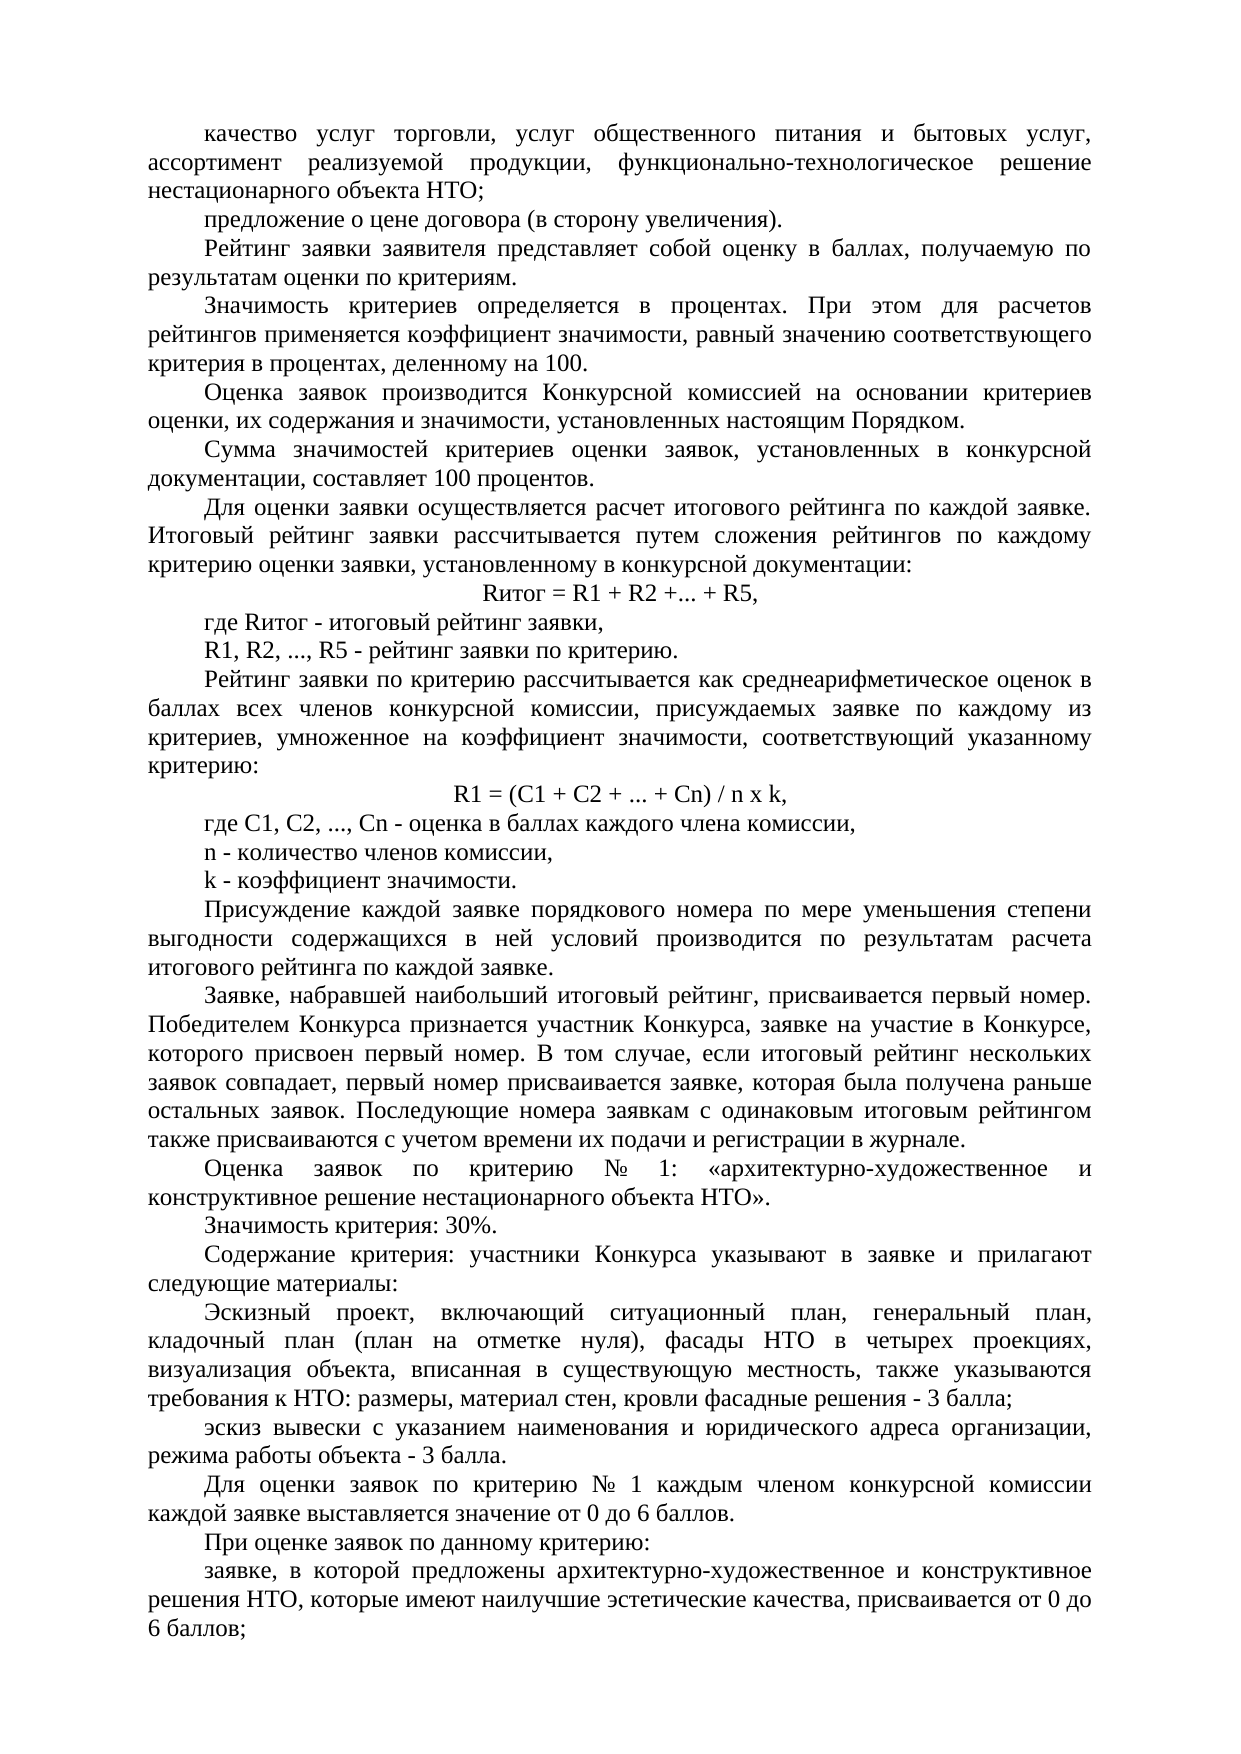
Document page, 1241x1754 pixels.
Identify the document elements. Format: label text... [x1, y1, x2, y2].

text R1, R2, ..., R5 - рейтинг заявки по критерию. [148, 636, 1092, 664]
text Оценка заявок по критерию № 1: «архитектурно-художественное и конструктивное решение нестационарного объекта НТО». [148, 1153, 1092, 1211]
text При оценке заявок по данному критерию: [148, 1527, 1092, 1556]
text Значимость критерия: 30%. [148, 1211, 1092, 1239]
text Сумма значимостей критериев оценки заявок, установленных в конкурсной документации, составляет 100 процентов. [148, 434, 1092, 492]
text Оценка заявок производится Конкурсной комиссией на основании критериев оценки, их содержания и значимости, установленных настоящим Порядком. [148, 377, 1092, 434]
text Значимость критериев определяется в процентах. При этом для расчетов рейтингов применяется коэффициент значимости, равный значению соответствующего критерия в процентах, деленному на 100. [148, 291, 1092, 377]
text качество услуг торговли, услуг общественного питания и бытовых услуг, ассортимент реализуемой продукции, функционально-технологическое решение нестационарного объекта НТО; [148, 118, 1092, 204]
text Рейтинг заявки заявителя представляет собой оценку в баллах, получаемую по результатам оценки по критериям. [148, 233, 1092, 291]
text Присуждение каждой заявке порядкового номера по мере уменьшения степени выгодности содержащихся в ней условий производится по результатам расчета итогового рейтинга по каждой заявке. [148, 894, 1092, 981]
text Содержание критерия: участники Конкурса указывают в заявке и прилагают следующие материалы: [148, 1239, 1092, 1297]
text где Rитог - итоговый рейтинг заявки, [148, 607, 1092, 636]
text Заявке, набравшей наибольший итоговый рейтинг, присваивается первый номер. Победителем Конкурса признается участник Конкурса, заявке на участие в Конкурсе, которого присвоен первый номер. В том случае, если итоговый рейтинг нескольких заявок совпадает, первый номер присваивается заявке, которая была получена раньше остальных заявок. Последующие номера заявкам с одинаковым итоговым рейтингом также присваиваются с учетом времени их подачи и регистрации в журнале. [148, 981, 1092, 1153]
text R1 = (С1 + С2 + ... + Сn) / n х k, [148, 779, 1092, 808]
text где С1, С2, ..., Сn - оценка в баллах каждого члена комиссии, [148, 808, 1092, 837]
text предложение о цене договора (в сторону увеличения). [148, 204, 1092, 233]
text Эскизный проект, включающий ситуационный план, генеральный план, кладочный план (план на отметке нуля), фасады НТО в четырех проекциях, визуализация объекта, вписанная в существующую местность, также указываются требования к НТО: размеры, материал стен, кровли фасадные решения - 3 балла; [148, 1297, 1092, 1412]
text n - количество членов комиссии, [148, 837, 1092, 866]
text Для оценки заявок по критерию № 1 каждым членом конкурсной комиссии каждой заявке выставляется значение от 0 до 6 баллов. [148, 1469, 1092, 1527]
text Рейтинг заявки по критерию рассчитывается как среднеарифметическое оценок в баллах всех членов конкурсной комиссии, присуждаемых заявке по каждому из критериев, умноженное на коэффициент значимости, соответствующий указанному критерию: [148, 664, 1092, 779]
text k - коэффициент значимости. [148, 866, 1092, 894]
text эскиз вывески с указанием наименования и юридического адреса организации, режима работы объекта - 3 балла. [148, 1412, 1092, 1469]
text Для оценки заявки осуществляется расчет итогового рейтинга по каждой заявке. Итоговый рейтинг заявки рассчитывается путем сложения рейтингов по каждому критерию оценки заявки, установленному в конкурсной документации: [148, 492, 1092, 578]
text заявке, в которой предложены архитектурно-художественное и конструктивное решения НТО, которые имеют наилучшие эстетические качества, присваивается от 0 до 6 баллов; [148, 1556, 1092, 1642]
text Rитог = R1 + R2 +... + R5, [148, 578, 1092, 607]
